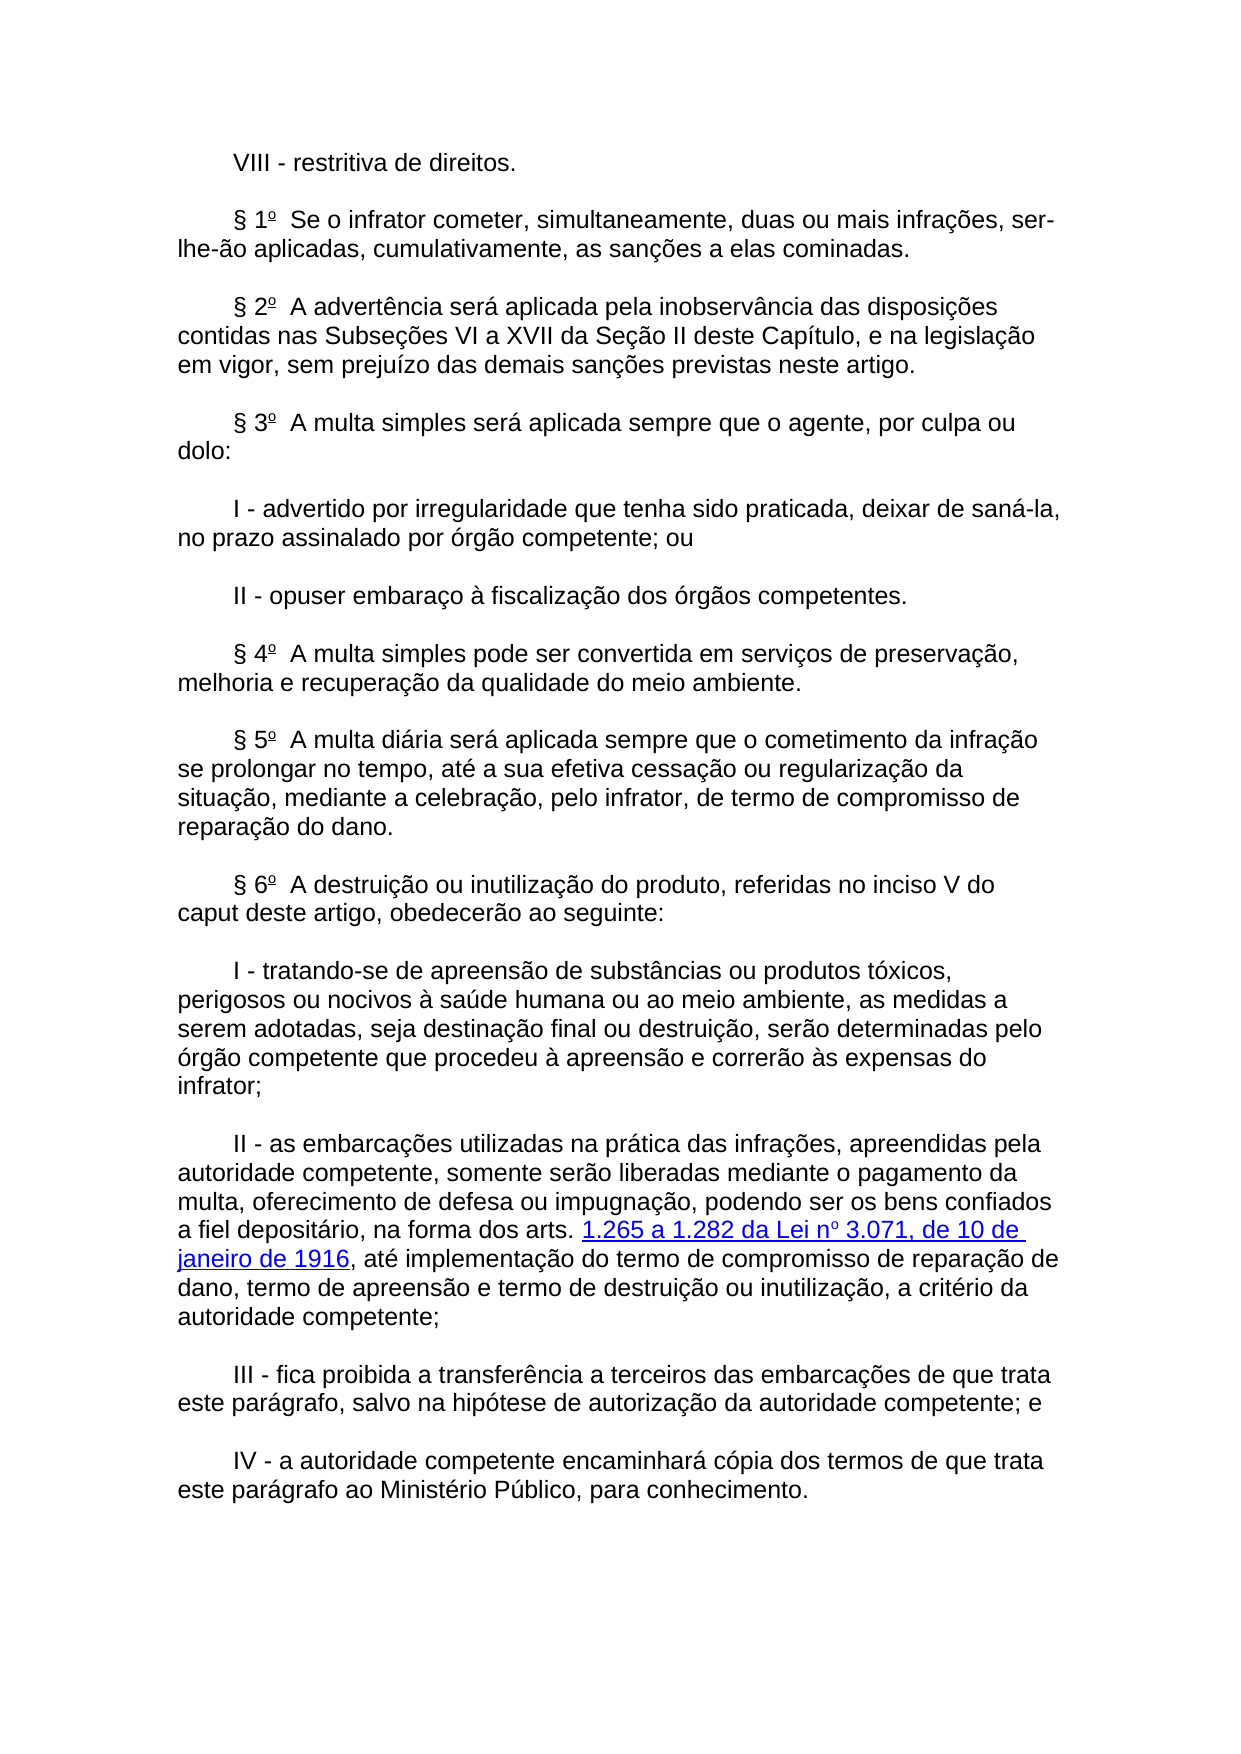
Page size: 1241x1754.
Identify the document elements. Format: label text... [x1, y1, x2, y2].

text § 1o Se o infrator cometer, simultaneamente, duas ou mais infrações, ser-lhe-ão aplicadas, cumulativamente, as sanções a elas cominadas. [177, 206, 1063, 263]
text VIII - restritiva de direitos. [177, 148, 1063, 176]
text IV - a autoridade competente encaminhará cópia dos termos de que trata este parágrafo ao Ministério Público, para conhecimento. [177, 1446, 1063, 1504]
text II - as embarcações utilizadas na prática das infrações, apreendidas pela autoridade competente, somente serão liberadas mediante o pagamento da multa, oferecimento de defesa ou impugnação, podendo ser os bens confiados a fiel depositário, na forma dos arts. 1.265 a 1.282 da Lei no 3.071, de 10 de janeiro de 1916, até implementação do termo de compromisso de reparação de dano, termo de apreensão e termo de destruição ou inutilização, a critério da autoridade competente; [177, 1129, 1063, 1331]
text § 5o A multa diária será aplicada sempre que o cometimento da infração se prolongar no tempo, até a sua efetiva cessação ou regularização da situação, mediante a celebração, pelo infrator, de termo de compromisso de reparação do dano. [177, 726, 1063, 841]
text III - fica proibida a transferência a terceiros das embarcações de que trata este parágrafo, salvo na hipótese de autorização da autoridade competente; e [177, 1360, 1063, 1417]
text I - tratando-se de apreensão de substâncias ou produtos tóxicos, perigosos ou nocivos à saúde humana ou ao meio ambiente, as medidas a serem adotadas, seja destinação final ou destruição, serão determinadas pelo órgão competente que procedeu à apreensão e correrão às expensas do infrator; [177, 956, 1063, 1100]
text II - opuser embaraço à fiscalização dos órgãos competentes. [177, 581, 1063, 610]
text § 2o A advertência será aplicada pela inobservância das disposições contidas nas Subseções VI a XVII da Seção II deste Capítulo, e na legislação em vigor, sem prejuízo das demais sanções previstas neste artigo. [177, 292, 1063, 378]
text I - advertido por irregularidade que tenha sido praticada, deixar de saná-la, no prazo assinalado por órgão competente; ou [177, 494, 1063, 552]
text § 3o A multa simples será aplicada sempre que o agente, por culpa ou dolo: [177, 408, 1063, 465]
text § 6o A destruição ou inutilização do produto, referidas no inciso V do caput deste artigo, obedecerão ao seguinte: [177, 870, 1063, 927]
text § 4o A multa simples pode ser convertida em serviços de preservação, melhoria e recuperação da qualidade do meio ambiente. [177, 639, 1063, 696]
